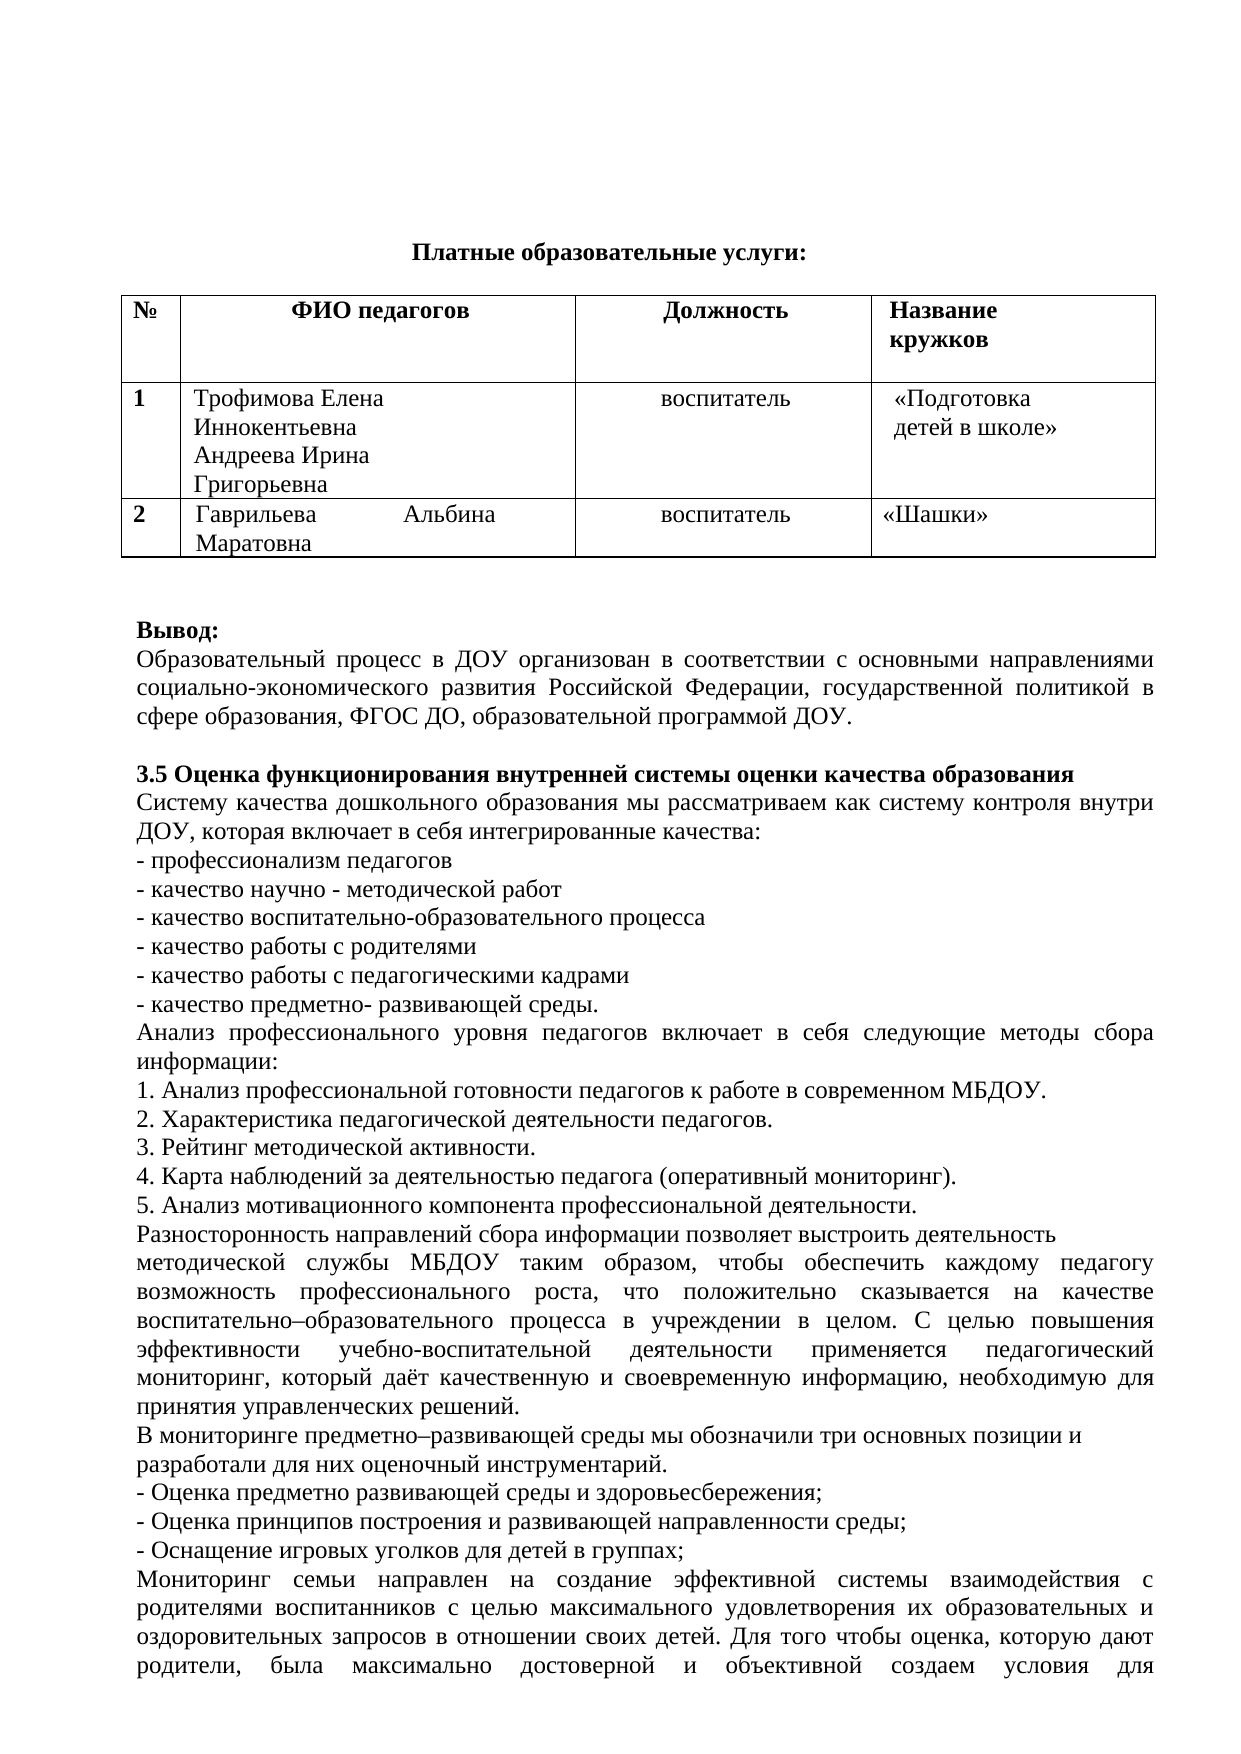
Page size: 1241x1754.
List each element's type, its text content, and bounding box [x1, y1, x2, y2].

text - Оценка предметно развивающей среды и здоровьесбережения; [136, 1477, 1155, 1506]
text 1. Анализ профессиональной готовности педагогов к работе в современном МБДОУ. [136, 1075, 1155, 1104]
table_header Должность [576, 296, 871, 382]
text Вывод: [136, 615, 1155, 644]
text - качество воспитательно-образовательного процесса [136, 902, 1155, 931]
text 2. Характеристика педагогической деятельности педагогов. [136, 1104, 1155, 1132]
text 3.5 Оценка функционирования внутренней системы оценки качества образования [136, 759, 1155, 787]
text Платные образовательные услуги: [136, 237, 1082, 266]
text 4. Карта наблюдений за деятельностью педагога (оперативный мониторинг). [136, 1161, 1155, 1190]
text - Оценка принципов построения и развивающей направленности среды; [136, 1506, 1155, 1535]
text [136, 1564, 1155, 1679]
text - качество научно - методической работ [136, 874, 1155, 902]
text Систему качества дошкольного образования мы рассматриваем как систему контроля внутри ДОУ, которая включает в себя интегрированные качества: [136, 787, 1155, 845]
text Образовательный процесс в ДОУ организован в соответствии с основными направлениями социально-экономического развития Российской Федерации, государственной политикой в сфере образования, ФГОС ДО, образовательной программой ДОУ. [136, 644, 1155, 730]
text разработали для них оценочный инструментарий. [136, 1449, 1155, 1477]
table_header ФИО педагогов [181, 296, 575, 382]
table_header № [122, 296, 180, 382]
table_cell воспитатель [576, 383, 871, 498]
table_header Название кружков [872, 296, 1155, 382]
text 3. Рейтинг методической активности. [136, 1132, 1155, 1161]
text Анализ профессионального уровня педагогов включает в себя следующие методы сбора информации: [136, 1017, 1155, 1075]
text - качество работы с родителями [136, 931, 1155, 960]
table_cell «Подготовка детей в школе» [872, 383, 1155, 498]
table_cell Гаврильева Альбина Маратовна [181, 499, 575, 556]
table_cell воспитатель [576, 499, 871, 556]
table_cell 1 [122, 383, 180, 498]
text Разносторонность направлений сбора информации позволяет выстроить деятельность [136, 1219, 1155, 1247]
table_cell Трофимова Елена Иннокентьевна Андреева Ирина Григорьевна [181, 383, 575, 498]
text 5. Анализ мотивационного компонента профессиональной деятельности. [136, 1190, 1155, 1219]
text - качество предметно- развивающей среды. [136, 989, 1155, 1017]
text - Оснащение игровых уголков для детей в группах; [136, 1535, 1155, 1564]
text методической службы МБДОУ таким образом, чтобы обеспечить каждому педагогу возможность профессионального роста, что положительно сказывается на качестве воспитательно–образовательного процесса в учреждении в целом. С целью повышения эффективности учебно-воспитательной деятельности применяется педагогический мониторинг, который даёт качественную и своевременную информацию, необходимую для принятия управленческих решений. [136, 1247, 1155, 1420]
text - профессионализм педагогов [136, 845, 1155, 874]
table_cell «Шашки» [872, 499, 1155, 556]
text - качество работы с педагогическими кадрами [136, 960, 1155, 989]
text В мониторинге предметно–развивающей среды мы обозначили три основных позиции и [136, 1420, 1155, 1449]
table_cell 2 [122, 499, 180, 556]
